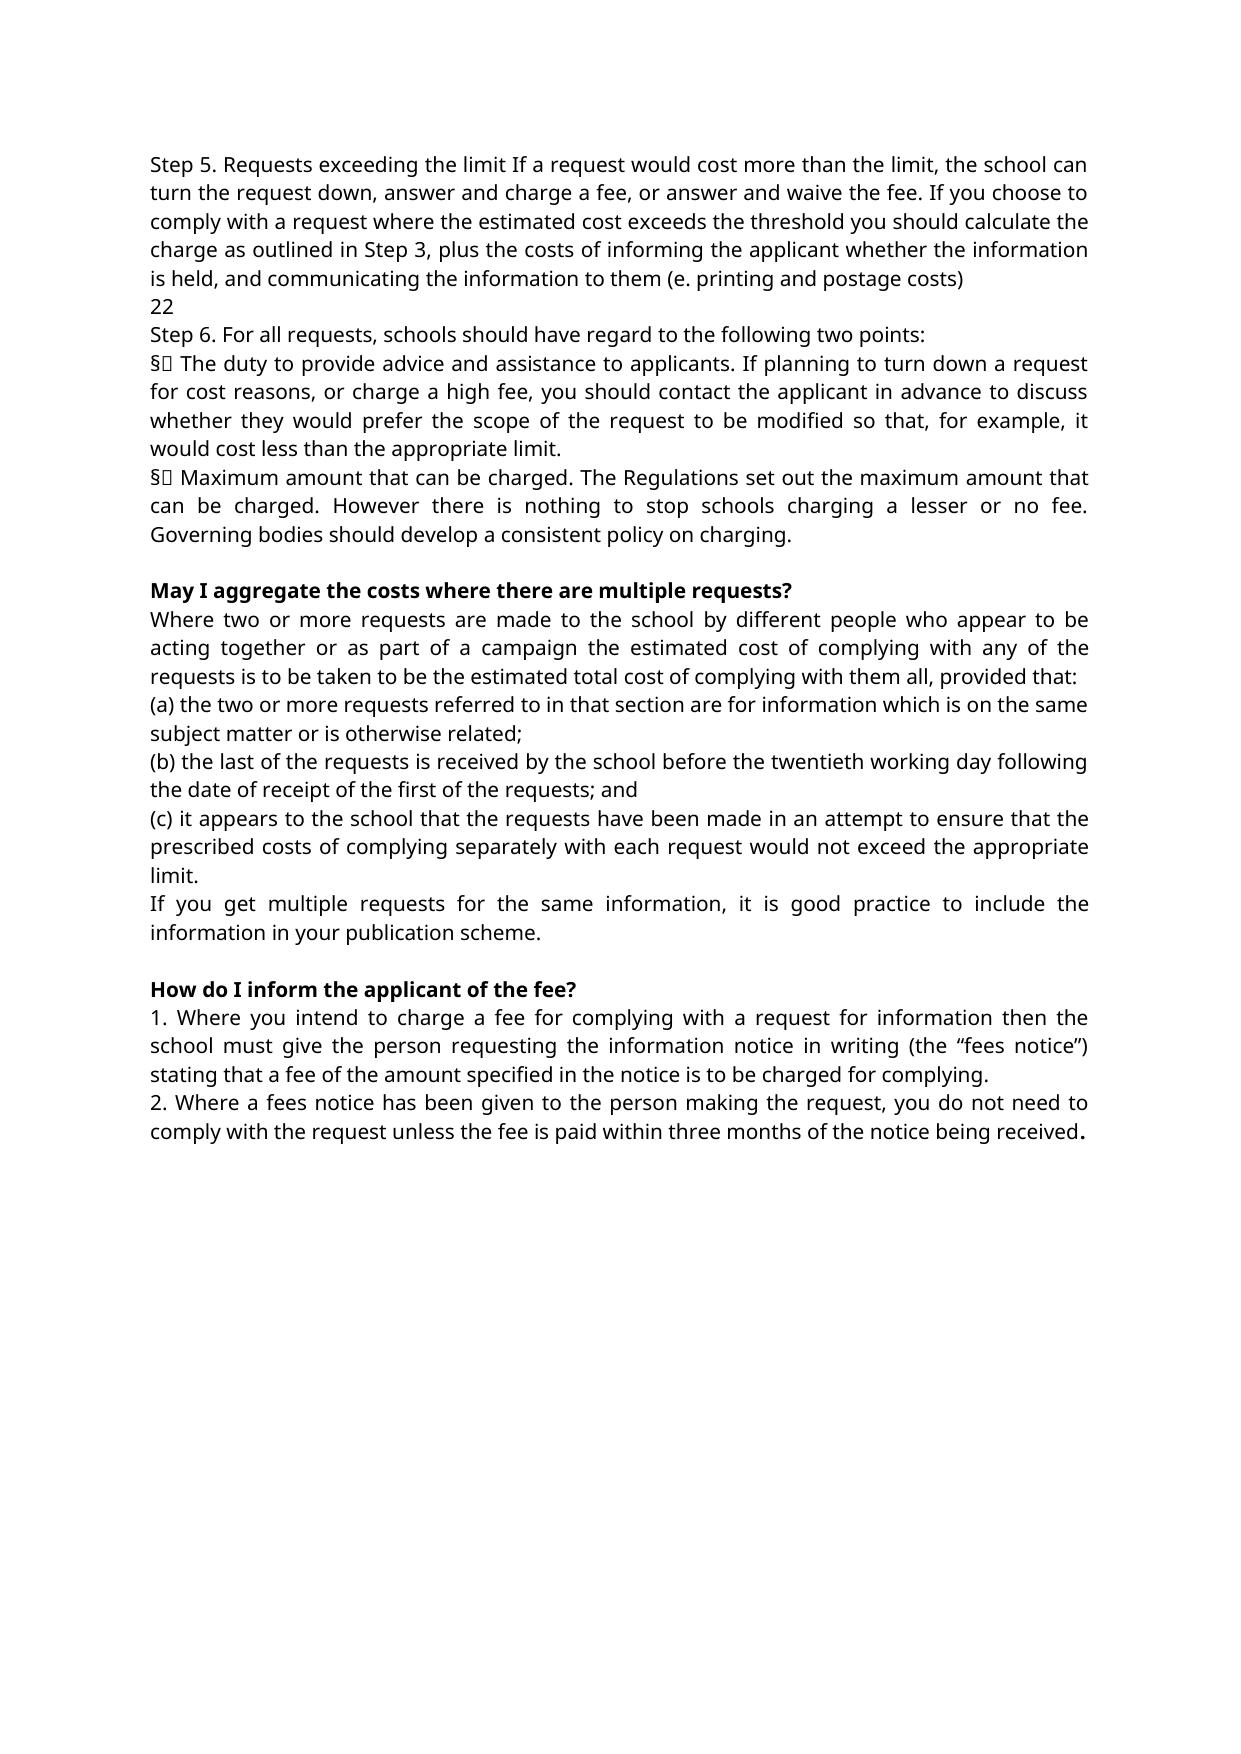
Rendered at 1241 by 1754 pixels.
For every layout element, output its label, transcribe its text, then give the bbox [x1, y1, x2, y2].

text May I aggregate the costs where there are multiple requests? [150, 577, 1090, 605]
text 2. Where a fees notice has been given to the person making the request, you do not need to comply with the request unless the fee is paid within three months of the notice being received. [150, 1088, 1090, 1145]
text 1. Where you intend to charge a fee for complying with a request for information then the school must give the person requesting the information notice in writing (the “fees notice”) stating that a fee of the amount specified in the notice is to be charged for complying. [150, 1003, 1090, 1088]
text § Maximum amount that can be charged. The Regulations set out the maximum amount that can be charged. However there is nothing to stop schools charging a lesser or no fee. Governing bodies should develop a consistent policy on charging. [150, 463, 1090, 548]
text If you get multiple requests for the same information, it is good practice to include the information in your publication scheme. [150, 889, 1090, 946]
text (c) it appears to the school that the requests have been made in an attempt to ensure that the prescribed costs of complying separately with each request would not exceed the appropriate limit. [150, 804, 1090, 889]
text (b) the last of the requests is received by the school before the twentieth working day following the date of receipt of the first of the requests; and [150, 747, 1090, 804]
text 22 [150, 292, 1090, 321]
text How do I inform the applicant of the fee? [150, 975, 1090, 1003]
text Where two or more requests are made to the school by different people who appear to be acting together or as part of a campaign the estimated cost of complying with any of the requests is to be taken to be the estimated total cost of complying with them all, provided that: [150, 605, 1090, 690]
text Step 5. Requests exceeding the limit If a request would cost more than the limit, the school can turn the request down, answer and charge a fee, or answer and waive the fee. If you choose to comply with a request where the estimated cost exceeds the threshold you should calculate the charge as outlined in Step 3, plus the costs of informing the applicant whether the information is held, and communicating the information to them (e. printing and postage costs) [150, 150, 1090, 292]
text Step 6. For all requests, schools should have regard to the following two points: [150, 321, 1090, 349]
text (a) the two or more requests referred to in that section are for information which is on the same subject matter or is otherwise related; [150, 690, 1090, 747]
text § The duty to provide advice and assistance to applicants. If planning to turn down a request for cost reasons, or charge a high fee, you should contact the applicant in advance to discuss whether they would prefer the scope of the request to be modified so that, for example, it would cost less than the appropriate limit. [150, 349, 1090, 463]
